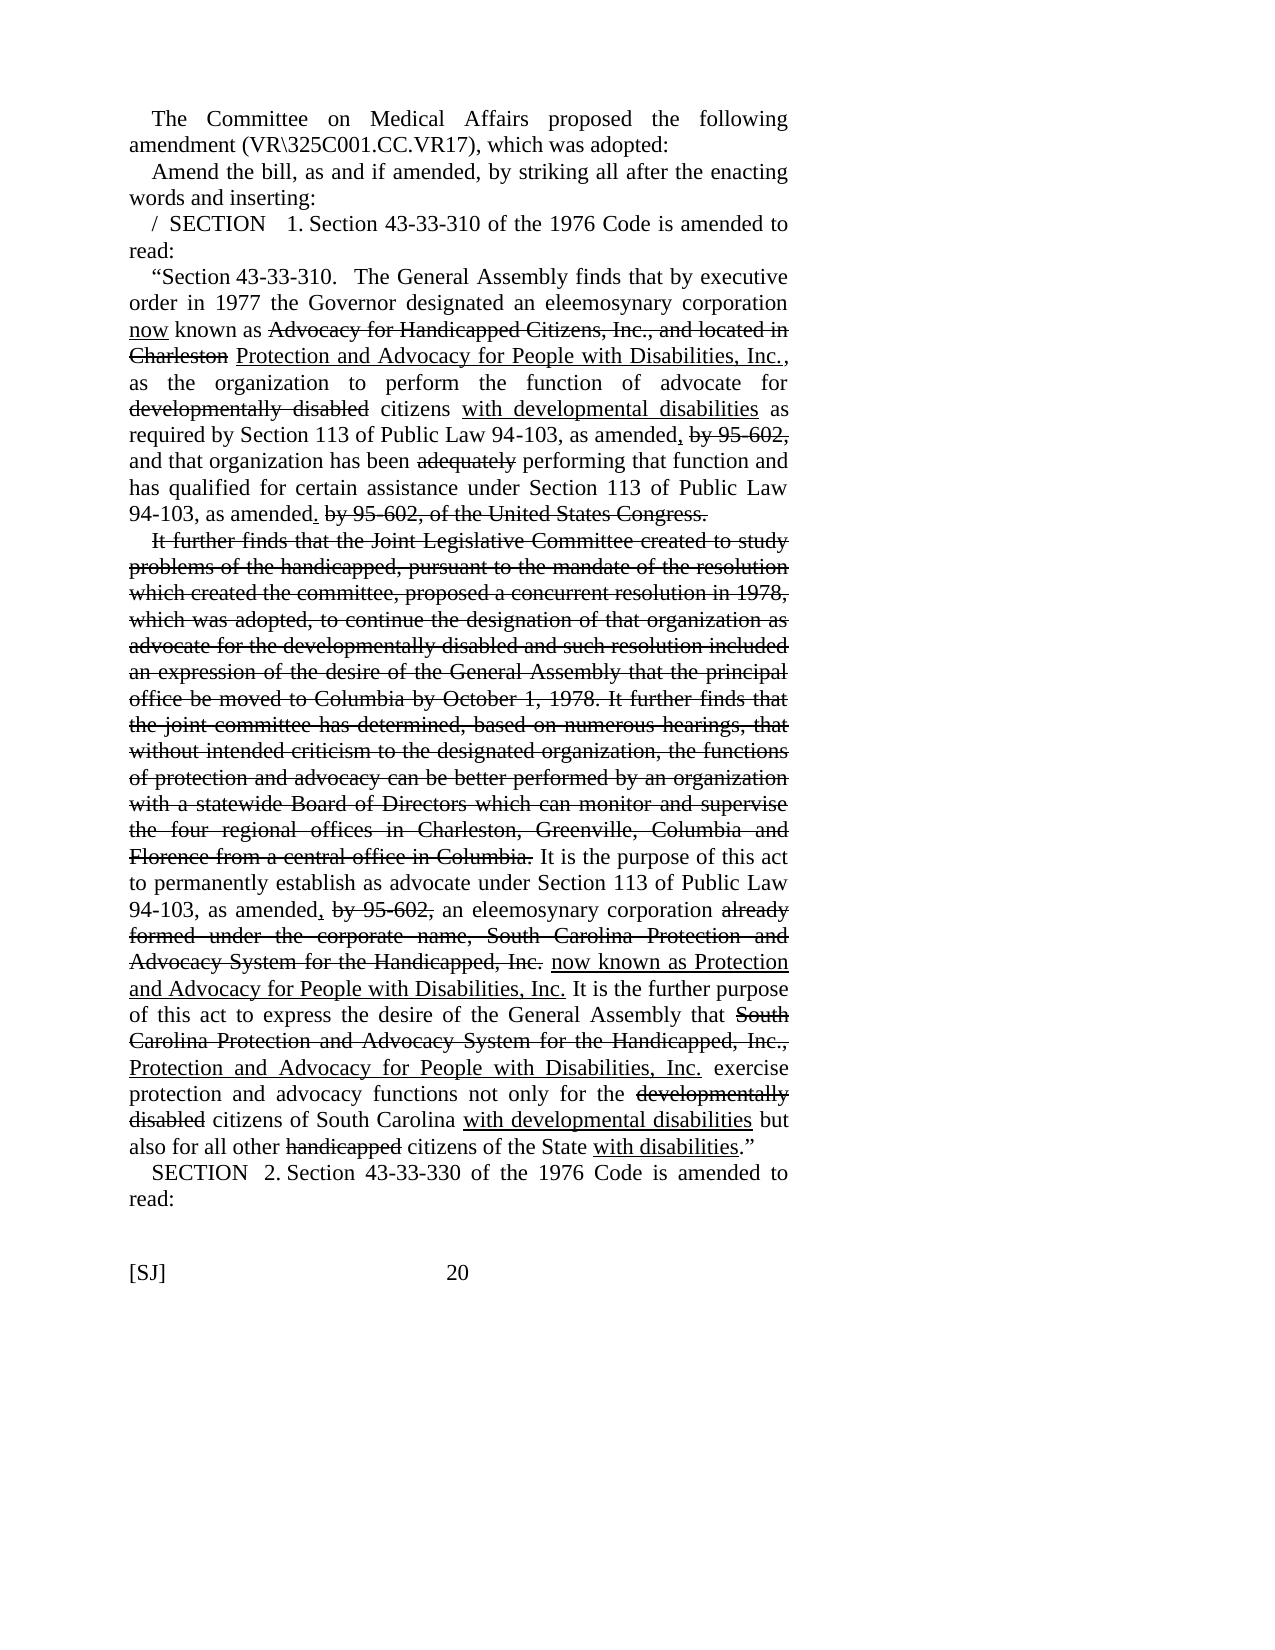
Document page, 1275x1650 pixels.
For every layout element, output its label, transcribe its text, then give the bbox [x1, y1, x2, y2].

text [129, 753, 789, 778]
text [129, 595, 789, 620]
text Amend the bill, as and if amended, by striking all after the enacting words and inserting: [129, 158, 789, 210]
text / SECTION 1. Section 43-33-310 of the 1976 Code is amended to read: [129, 210, 789, 263]
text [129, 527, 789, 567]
text “Section 43-33-310. The General Assembly finds that by executive order in 1977 the Governor designated an eleemosynary corporation now known as Advocacy for Handicapped Citizens, Inc., and located in Charleston Protection and Advocacy for People with Disabilities, Inc., as the organization to perform the function of advocate for developmentally disabled citizens with developmental disabilities as required by Section 113 of Public Law 94-103, as amended, by 95-602, and that organization has been adequately performing that function and has qualified for certain assistance under Section 113 of Public Law 94-103, as amended. by 95-602, of the United States Congress. [129, 263, 789, 527]
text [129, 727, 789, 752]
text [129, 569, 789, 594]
text The Committee on Medical Affairs proposed the following amendment (VR\325C001.CC.VR17), which was adopted: [129, 105, 789, 158]
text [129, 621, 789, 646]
text SECTION 2. Section 43-33-330 of the 1976 Code is amended to read: [129, 1159, 789, 1212]
